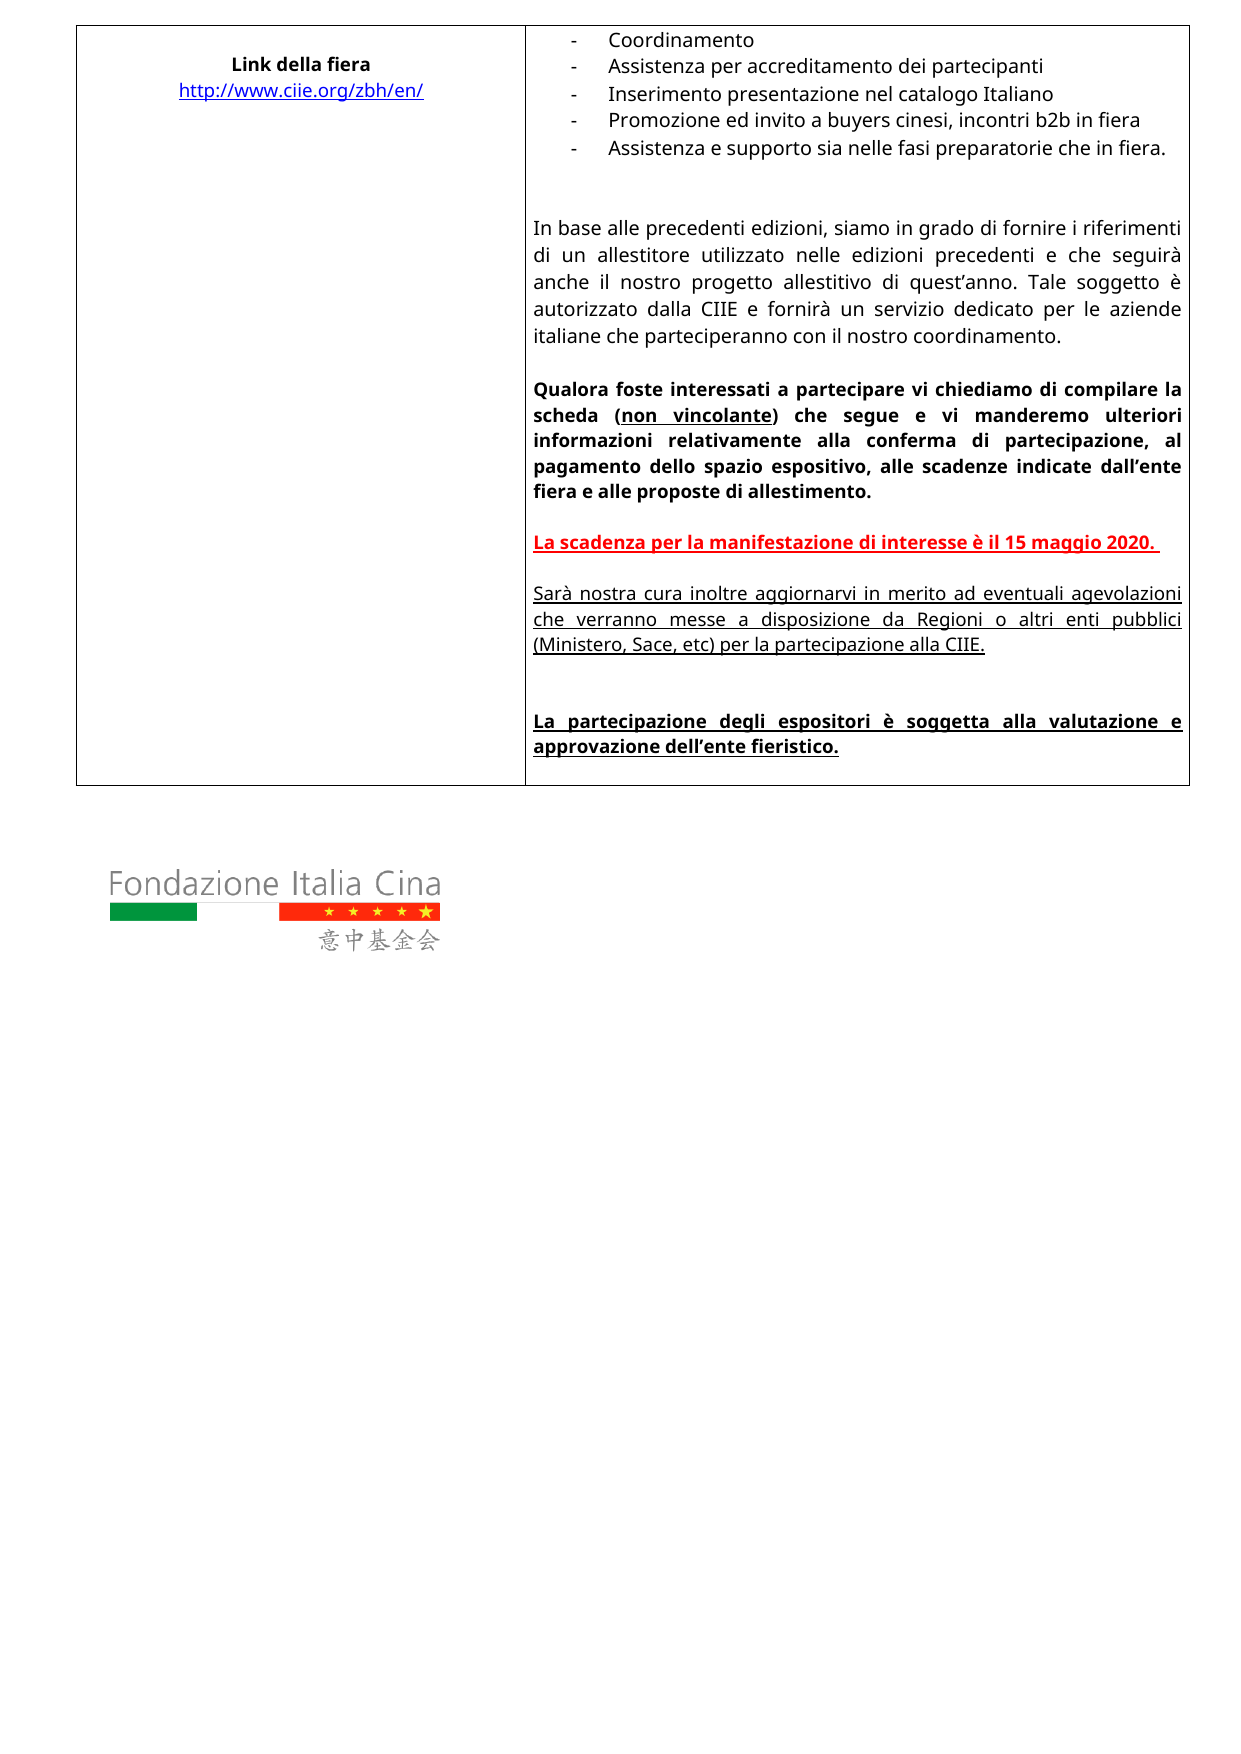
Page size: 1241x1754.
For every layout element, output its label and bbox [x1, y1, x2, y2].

table_header [77, 26, 525, 785]
picture [110, 869, 440, 952]
table_header [526, 26, 1189, 785]
